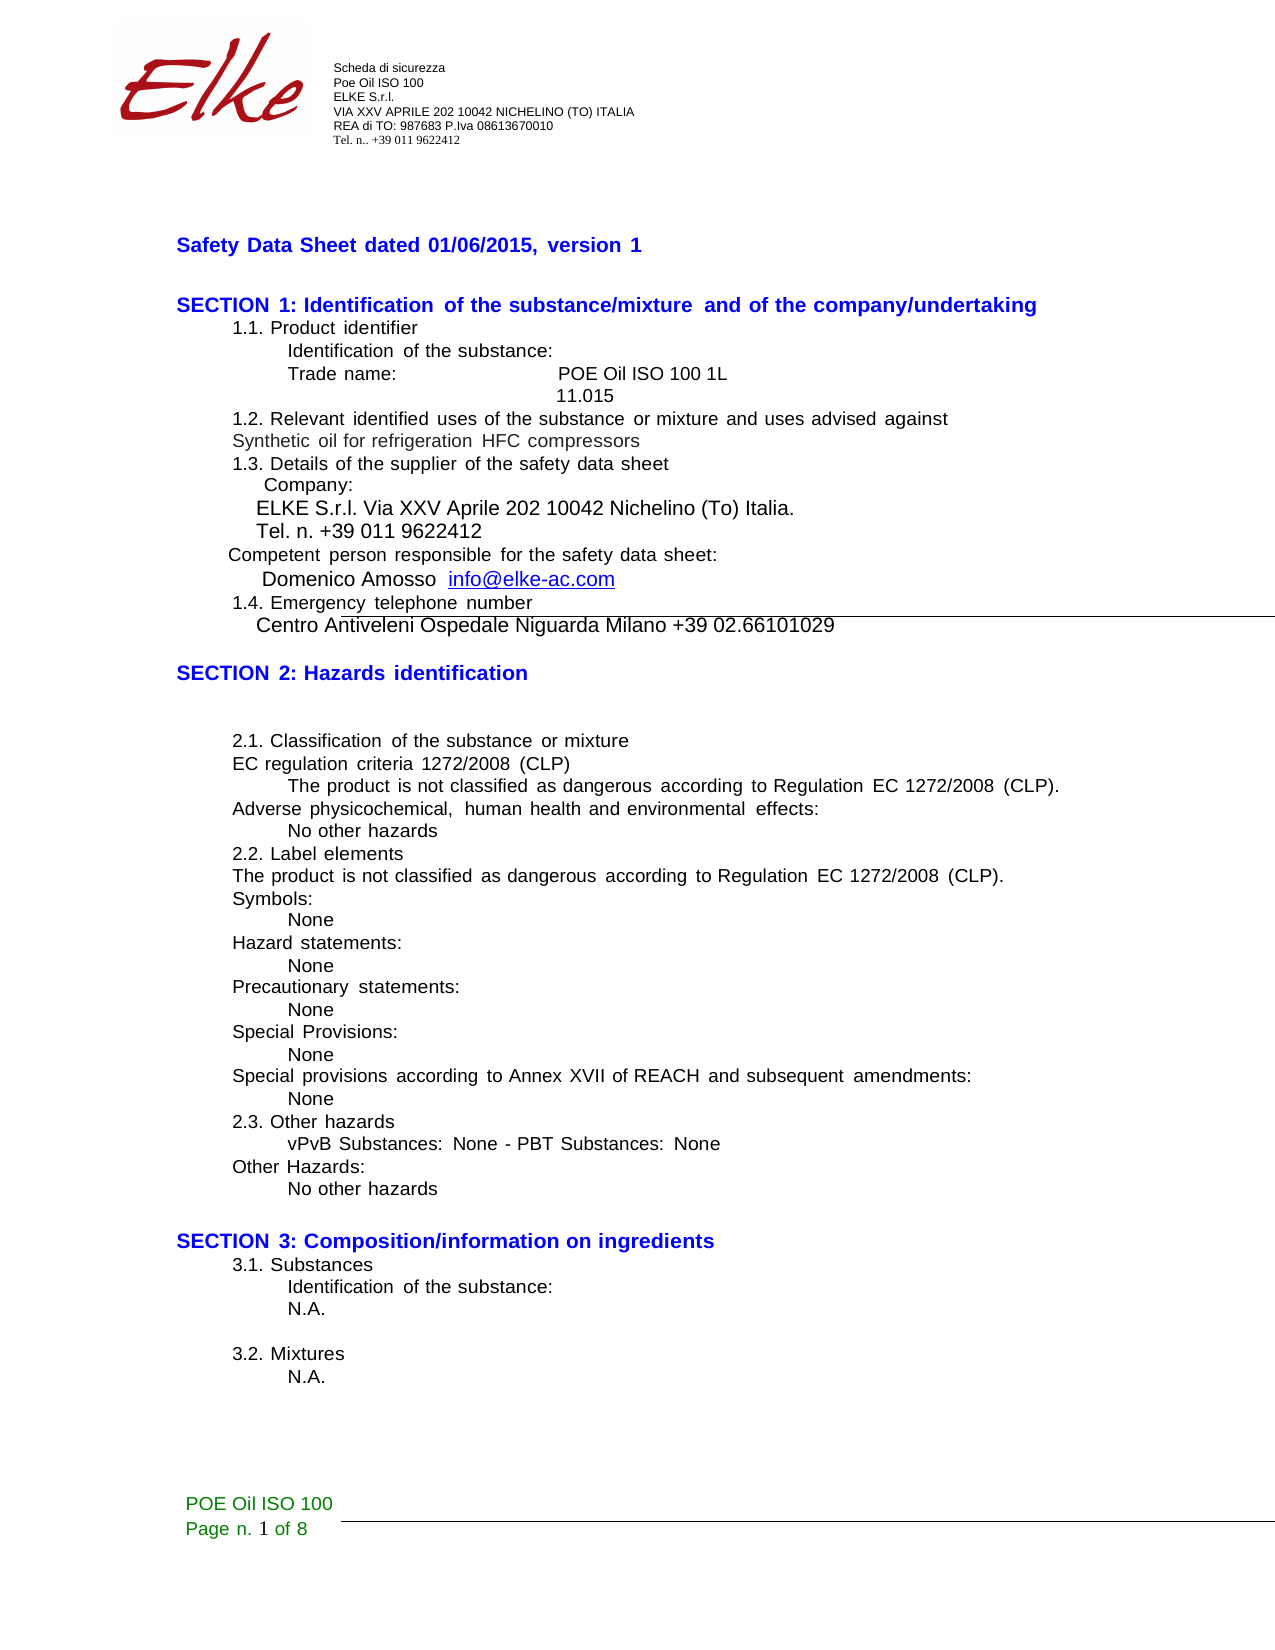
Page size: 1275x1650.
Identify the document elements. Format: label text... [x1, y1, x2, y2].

text Other Hazards: [232, 1155, 1096, 1177]
text Trade name: POE Oil ISO 100 1L [287, 362, 1096, 384]
text 1.2. Relevant identified uses of the substance or mixture and uses advised against [232, 407, 1096, 429]
text Special Provisions: None [232, 1021, 400, 1065]
text The product is not classified as dangerous according to Regulation EC 1272/2008 (CLP). Adverse physicochemical, human health and environmental effects: [232, 775, 1061, 819]
text Precautionary statements: [232, 977, 1096, 998]
text Tel. n. +39 011 9622412 [182, 519, 1096, 543]
text Special provisions according to Annex XVII of REACH and subsequent amendments: [232, 1066, 1096, 1087]
text ELKE S.r.l. Via XXV Aprile 202 10042 Nichelino (To) Italia. [182, 495, 1096, 519]
picture [113, 19, 310, 139]
text vPvB Substances: None - PBT Substances: None [287, 1133, 1096, 1155]
text Centro Antiveleni Ospedale Niguarda Milano +39 02.66101029 [226, 613, 1096, 637]
text None [287, 1088, 1096, 1109]
text 11.015 [287, 385, 1096, 406]
text No other hazards [287, 1178, 1096, 1199]
text 2.1. Classification of the substance or mixture [232, 730, 1096, 752]
text None [287, 910, 1096, 931]
text 1.1. Product identifier [232, 317, 1096, 339]
text N.A. [287, 1366, 1096, 1387]
text Company: [226, 474, 1127, 495]
text None [287, 999, 1096, 1020]
text SECTION 3: Composition/information on ingredients [176, 1228, 1096, 1252]
text SECTION 2: Hazards identification [176, 661, 1096, 685]
text Identification of the substance: [287, 340, 1096, 361]
text 3.2. Mixtures [232, 1343, 1096, 1365]
text 3.1. Substances [232, 1253, 1096, 1275]
text 1.3. Details of the supplier of the safety data sheet [232, 452, 1096, 474]
text SECTION 1: Identification of the substance/mixture and of the company/undertaking [176, 292, 1096, 316]
text Safety Data Sheet dated 01/06/2015, version 1 [176, 233, 1096, 257]
text EC regulation criteria 1272/2008 (CLP) [232, 753, 1096, 774]
text The product is not classified as dangerous according to Regulation EC 1272/2008 (CLP). Symbols: [232, 865, 1006, 909]
text Domenico Amosso info@elke-ac.com [226, 567, 1096, 591]
text 1.4. Emergency telephone number [232, 592, 1096, 613]
text 2.2. Label elements [232, 843, 1096, 864]
text Synthetic oil for refrigeration HFC compressors [232, 429, 1096, 451]
text No other hazards [287, 820, 1096, 842]
text 2.3. Other hazards [232, 1111, 1096, 1132]
text Competent person responsible for the safety data sheet: [182, 544, 876, 566]
text Identification of the substance: N.A. [287, 1276, 555, 1319]
text Hazard statements: None [232, 932, 405, 976]
